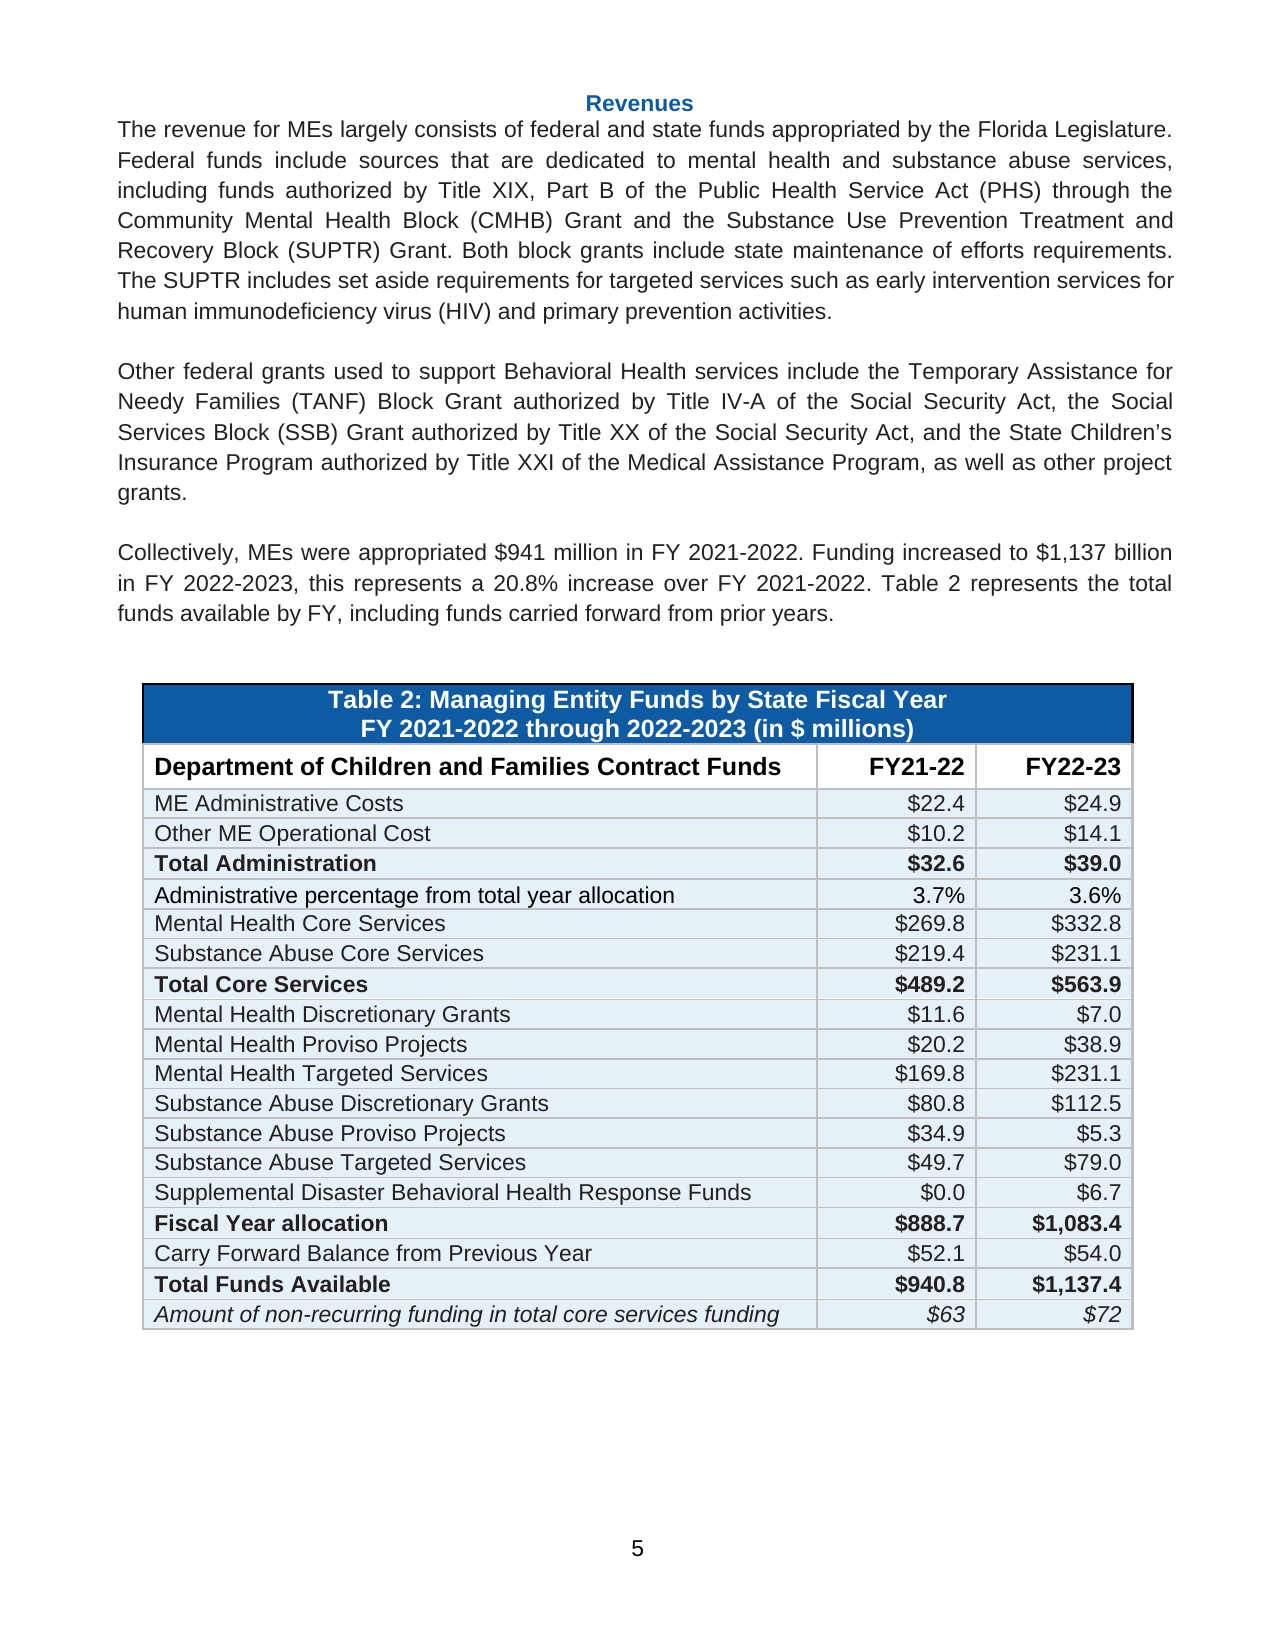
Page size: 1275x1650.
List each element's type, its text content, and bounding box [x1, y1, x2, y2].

table_cell $52.1 [818, 1239, 975, 1267]
table_cell Substance Abuse Discretionary Grants [144, 1089, 816, 1117]
table_cell Substance Abuse Targeted Services [144, 1149, 816, 1177]
text The revenue for MEs largely consists of federal and state funds appropriated by the Florida Legislature. Federal funds include sources that are dedicated to mental health and substance abuse services, including funds authorized by Title XIX, Part B of the Public Health Service Act (PHS) through the Community Mental Health Block (CMHB) Grant and the Substance Use Prevention Treatment and Recovery Block (SUPTR) Grant. Both block grants include state maintenance of efforts requirements. The SUPTR includes set aside requirements for targeted services such as early intervention services for human immunodeficiency virus (HIV) and primary prevention activities. [117, 116, 1174, 324]
table_cell 3.6% [977, 880, 1131, 908]
table_cell Mental Health Discretionary Grants [144, 1000, 816, 1028]
table_cell $49.7 [818, 1149, 975, 1177]
table_header Table 2: Managing Entity Funds by State Fiscal Year FY 2021-2022 through 2022-2023 (in $ millions) [144, 685, 1131, 743]
table_cell Mental Health Proviso Projects [144, 1030, 816, 1058]
table_cell $32.6 [818, 849, 975, 878]
table_cell $54.0 [977, 1239, 1131, 1267]
table_cell $112.5 [977, 1089, 1131, 1117]
table_cell $38.9 [977, 1030, 1131, 1058]
table_cell $1,083.4 [977, 1208, 1131, 1238]
text Other federal grants used to support Behavioral Health services include the Temporary Assistance for Needy Families (TANF) Block Grant authorized by Title IV-A of the Social Security Act, the Social Services Block (SSB) Grant authorized by Title XX of the Social Security Act, and the State Children’s Insurance Program authorized by Title XXI of the Medical Assistance Program, as well as other project grants. [117, 358, 1174, 505]
table_cell Substance Abuse Core Services [144, 939, 816, 967]
table_cell $24.9 [977, 790, 1131, 817]
table_cell 3.7% [818, 880, 975, 908]
table_cell Other ME Operational Cost [144, 819, 816, 847]
table_cell $79.0 [977, 1149, 1131, 1177]
table_cell $11.6 [818, 1000, 975, 1028]
table_cell Amount of non-recurring funding in total core services funding [144, 1300, 816, 1328]
table_cell Carry Forward Balance from Previous Year [144, 1239, 816, 1267]
table_cell Total Administration [144, 849, 816, 878]
table_cell $563.9 [977, 969, 1131, 998]
table_cell ME Administrative Costs [144, 790, 816, 817]
table_cell $1,137.4 [977, 1269, 1131, 1298]
table_cell $940.8 [818, 1269, 975, 1298]
table_cell $169.8 [818, 1060, 975, 1088]
table_cell $269.8 [818, 910, 975, 938]
table_cell $7.0 [977, 1000, 1131, 1028]
table_cell $6.7 [977, 1178, 1131, 1206]
table_cell $39.0 [977, 849, 1131, 878]
table_cell Substance Abuse Proviso Projects [144, 1119, 816, 1147]
table_cell $34.9 [818, 1119, 975, 1147]
table_cell $332.8 [977, 910, 1131, 938]
table_cell $231.1 [977, 1060, 1131, 1088]
table_cell $63 [818, 1300, 975, 1328]
table_cell Mental Health Core Services [144, 910, 816, 938]
table_cell Supplemental Disaster Behavioral Health Response Funds [144, 1178, 816, 1206]
table_cell Fiscal Year allocation [144, 1208, 816, 1238]
table_cell $72 [977, 1300, 1131, 1328]
table_cell $14.1 [977, 819, 1131, 847]
subtitle Revenues [105, 90, 1174, 116]
table_cell $219.4 [818, 939, 975, 967]
table_cell Mental Health Targeted Services [144, 1060, 816, 1088]
table_cell $489.2 [818, 969, 975, 998]
table_cell $22.4 [818, 790, 975, 817]
table_cell $20.2 [818, 1030, 975, 1058]
table_cell Administrative percentage from total year allocation [144, 880, 816, 908]
table_cell $888.7 [818, 1208, 975, 1238]
table_cell Department of Children and Families Contract Funds [144, 745, 816, 788]
table_cell $0.0 [818, 1178, 975, 1206]
table_cell $80.8 [818, 1089, 975, 1117]
table_cell Total Core Services [144, 969, 816, 998]
table_cell $5.3 [977, 1119, 1131, 1147]
table_cell FY22-23 [977, 745, 1131, 788]
text Collectively, MEs were appropriated $941 million in FY 2021-2022. Funding increased to $1,137 billion in FY 2022-2023, this represents a 20.8% increase over FY 2021-2022. Table 2 represents the total funds available by FY, including funds carried forward from prior years. [117, 539, 1174, 626]
table_cell Total Funds Available [144, 1269, 816, 1298]
table_cell $231.1 [977, 939, 1131, 967]
table_cell $10.2 [818, 819, 975, 847]
table_cell FY21-22 [818, 745, 975, 788]
